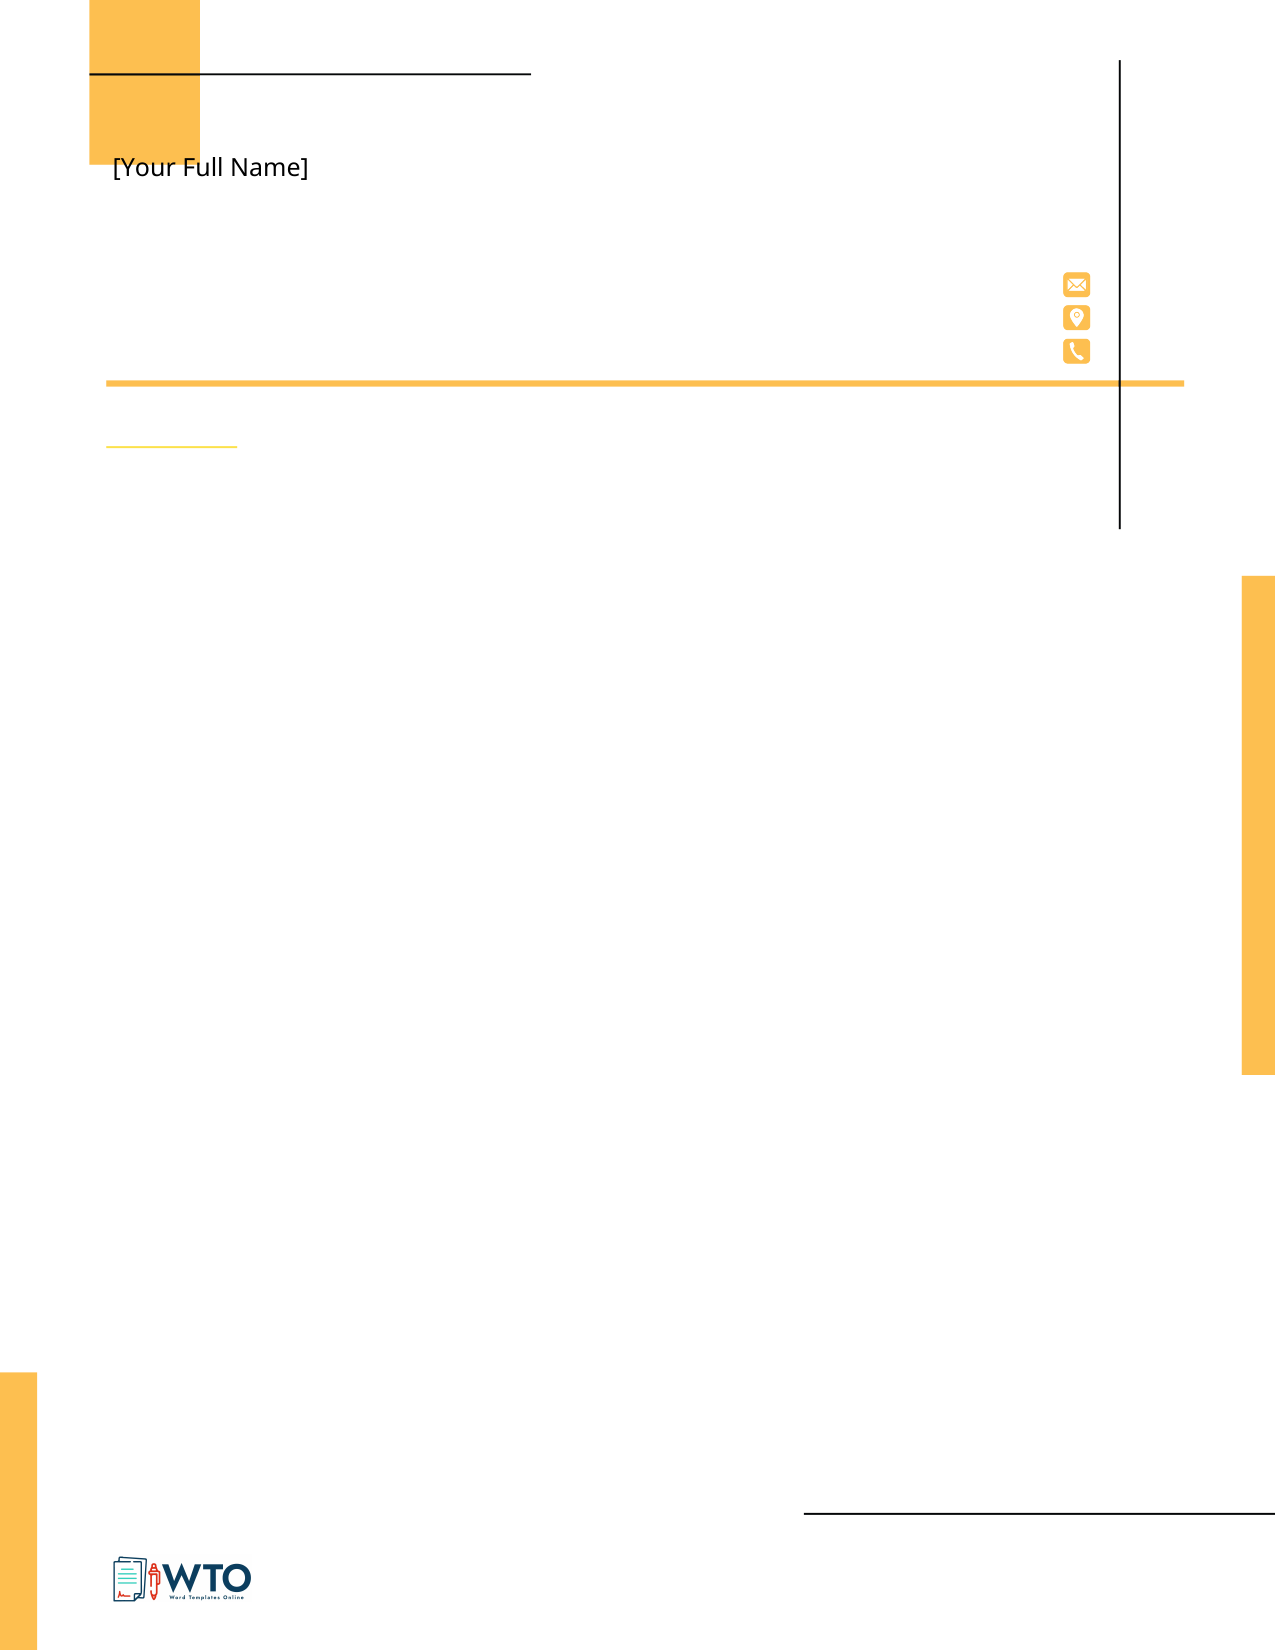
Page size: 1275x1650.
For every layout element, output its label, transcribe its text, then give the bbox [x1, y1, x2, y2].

picture [0, 0, 1275, 1650]
text [Your Full Name] [112, 150, 1162, 184]
